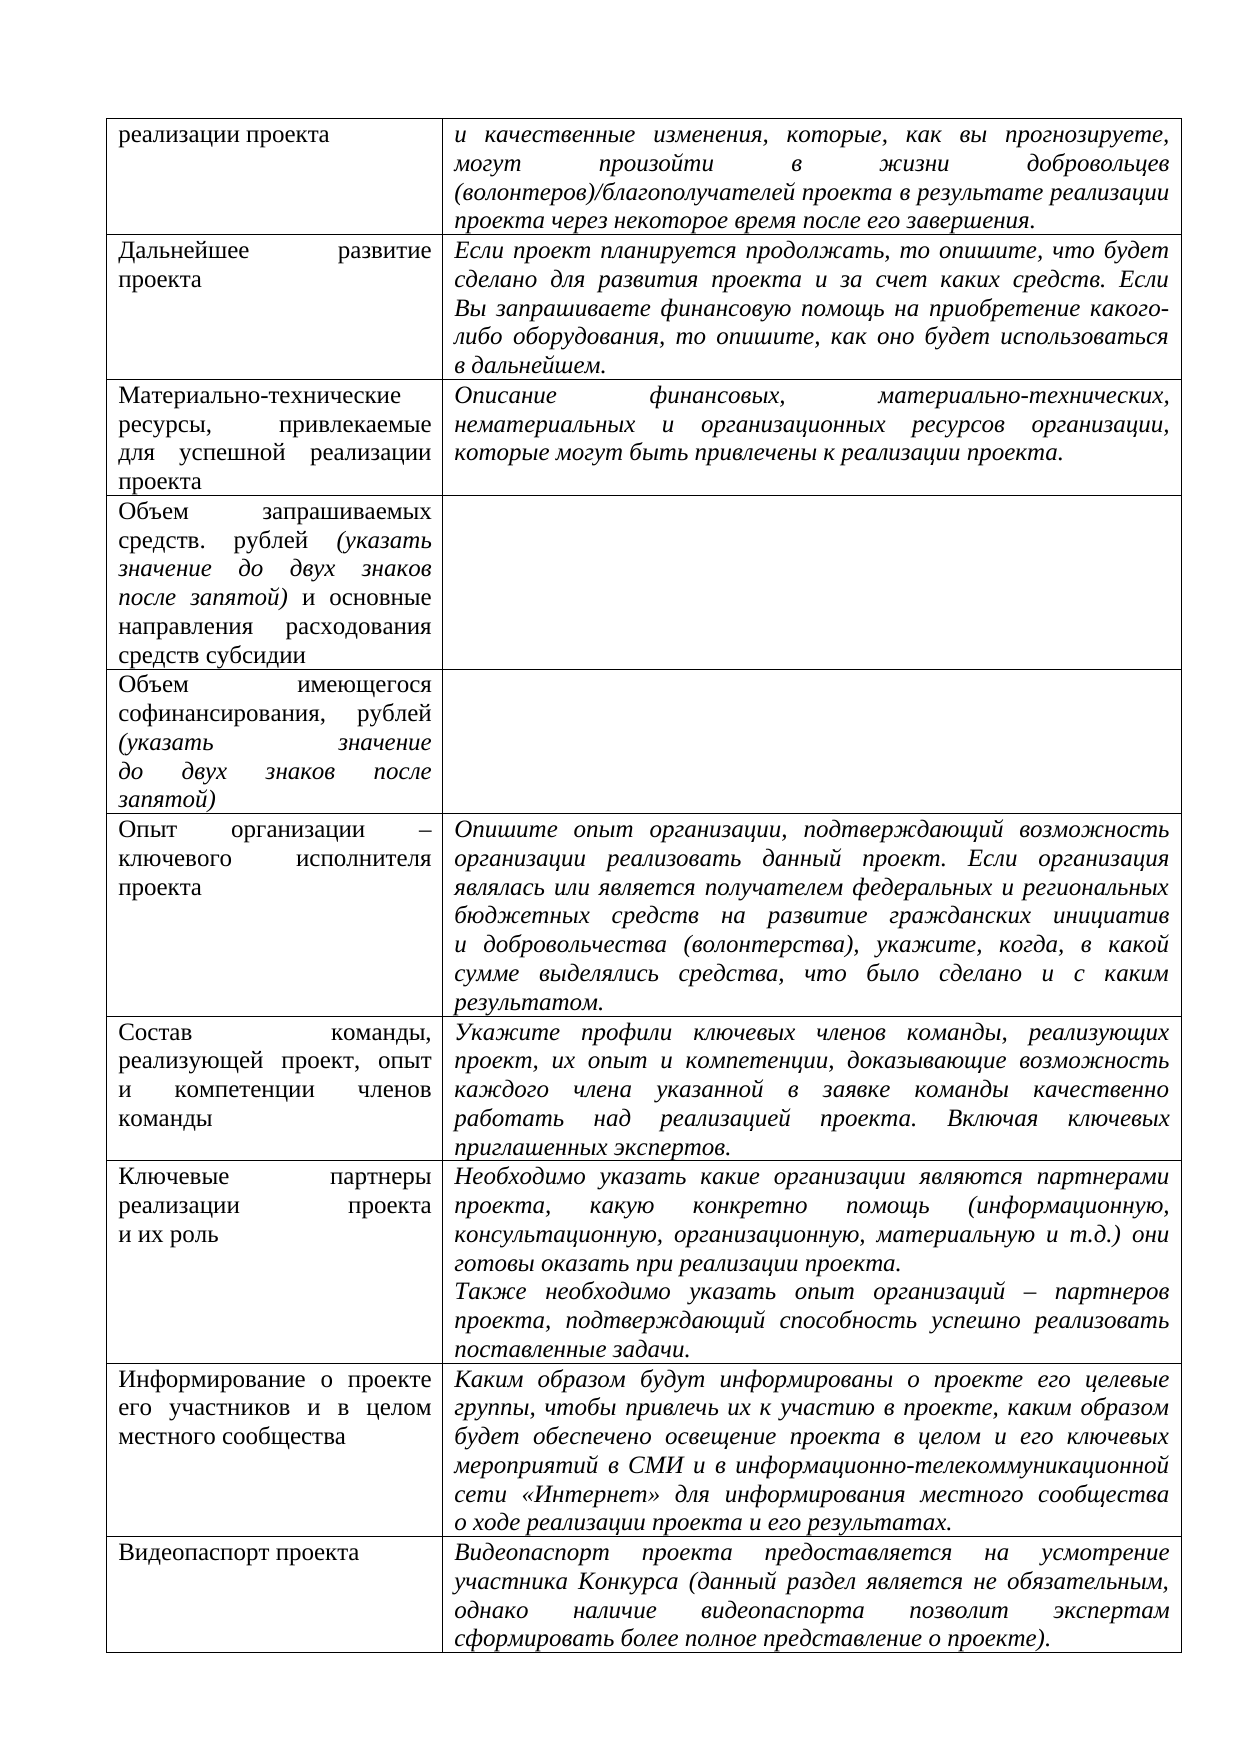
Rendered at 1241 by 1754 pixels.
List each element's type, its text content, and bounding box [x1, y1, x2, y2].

table_cell Информирование о проекте его участников и в целом местного сообщества [107, 1364, 442, 1536]
table_cell Ключевые партнеры реализации проекта и их роль [107, 1161, 442, 1363]
table_cell Объем имеющегося софинансирования, рублей (указать значение до двух знаков после запятой) [107, 670, 442, 813]
table_cell Состав команды, реализующей проект, опыт и компетенции членов команды [107, 1017, 442, 1160]
table_cell Если проект планируется продолжать, то опишите, что будет сделано для развития проекта и за счет каких средств. Если Вы запрашиваете финансовую помощь на приобретение какого-либо оборудования, то опишите, как оно будет использоваться в дальнейшем. [443, 235, 1181, 379]
table_cell Опыт организации – ключевого исполнителя проекта [107, 814, 442, 1016]
table_cell Укажите профили ключевых членов команды, реализующих проект, их опыт и компетенции, доказывающие возможность каждого члена указанной в заявке команды качественно работать над реализацией проекта. Включая ключевых приглашенных экспертов. [443, 1017, 1181, 1160]
table_cell Описание финансовых, материально-технических, нематериальных и организационных ресурсов организации, которые могут быть привлечены к реализации проекта. [443, 380, 1181, 495]
table_cell Каким образом будут информированы о проекте его целевые группы, чтобы привлечь их к участию в проекте, каким образом будет обеспечено освещение проекта в целом и его ключевых мероприятий в СМИ и в информационно-телекоммуникационной сети «Интернет» для информирования местного сообщества о ходе реализации проекта и его результатах. [443, 1364, 1181, 1536]
table_cell Необходимо указать какие организации являются партнерами проекта, какую конкретно помощь (информационную, консультационную, организационную, материальную и т.д.) они готовы оказать при реализации проекта. Также необходимо указать опыт организаций – партнеров проекта, подтверждающий способность успешно реализовать поставленные задачи. [443, 1161, 1181, 1363]
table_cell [107, 1537, 442, 1652]
table_cell [443, 670, 1181, 813]
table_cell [443, 1537, 1181, 1652]
table_cell Дальнейшее развитие проекта [107, 235, 442, 379]
table_cell Опишите опыт организации, подтверждающий возможность организации реализовать данный проект. Если организация являлась или является получателем федеральных и региональных бюджетных средств на развитие гражданских инициатив и добровольчества (волонтерства), укажите, когда, в какой сумме выделялись средства, что было сделано и с каким результатом. [443, 814, 1181, 1016]
table_cell [443, 496, 1181, 668]
table_cell Объем запрашиваемых средств. рублей (указать значение до двух знаков после запятой) и основные направления расходования средств субсидии [107, 496, 442, 668]
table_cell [443, 119, 1181, 234]
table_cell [107, 119, 442, 234]
table_cell Материально-технические ресурсы, привлекаемые для успешной реализации проекта [107, 380, 442, 495]
